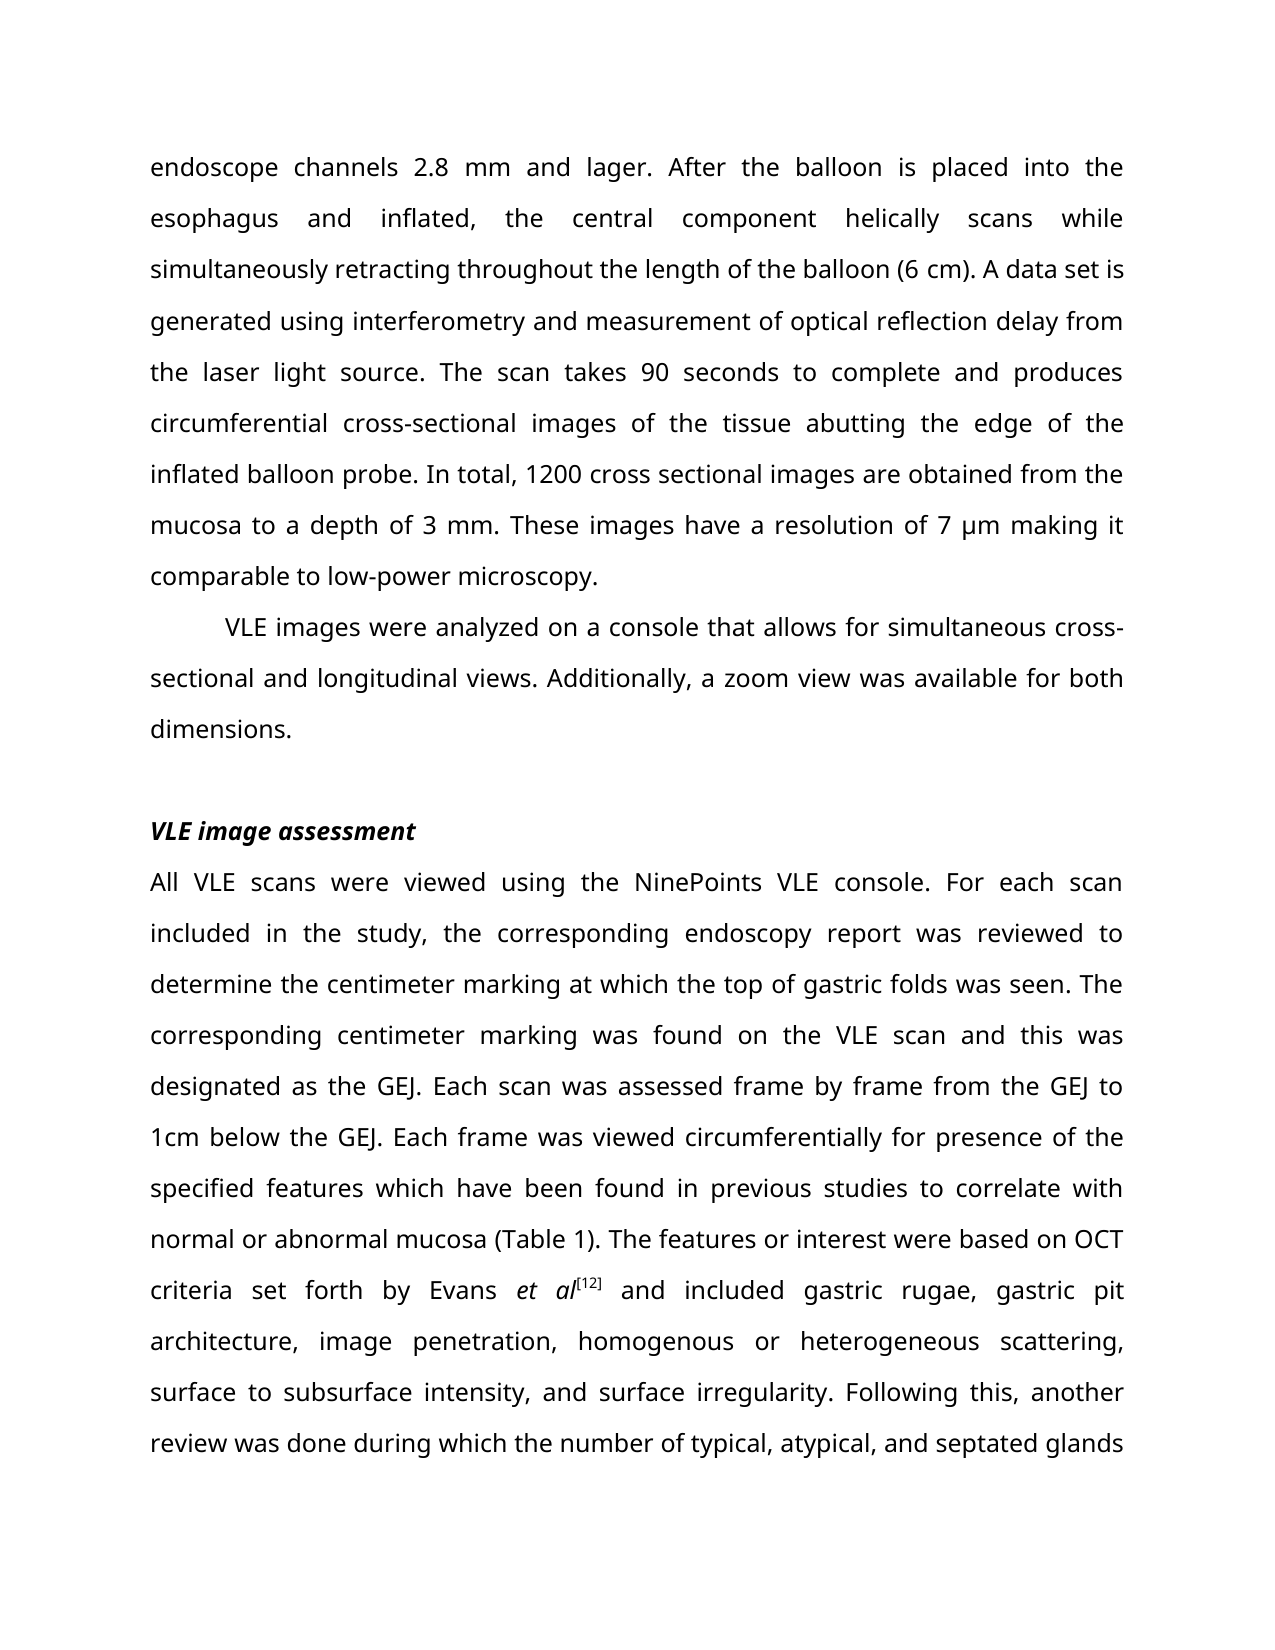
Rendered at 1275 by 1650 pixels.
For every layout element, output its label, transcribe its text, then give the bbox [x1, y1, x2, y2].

text VLE images were analyzed on a console that allows for simultaneous cross-sectional and longitudinal views. Additionally, a zoom view was available for both dimensions. [150, 609, 1125, 746]
text VLE image assessment [150, 813, 1125, 848]
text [150, 864, 1125, 1460]
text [150, 150, 1125, 592]
